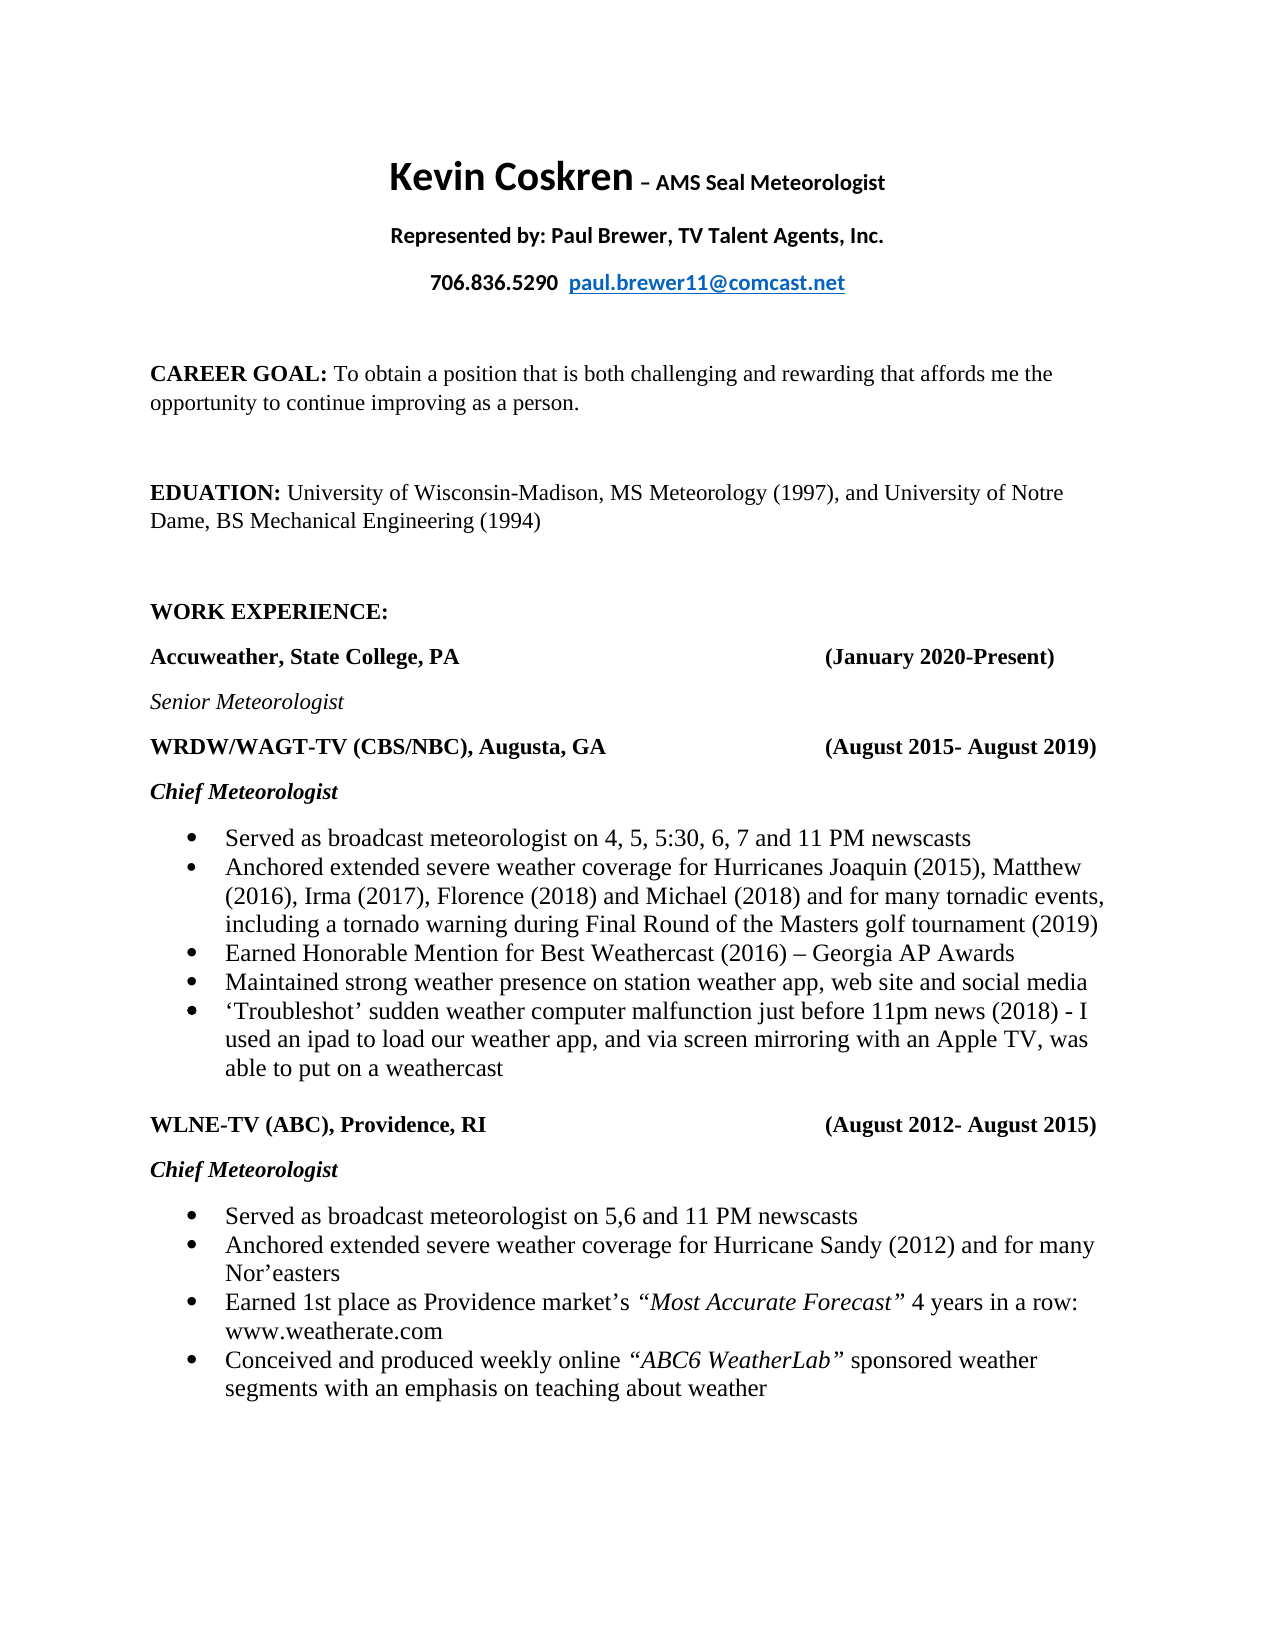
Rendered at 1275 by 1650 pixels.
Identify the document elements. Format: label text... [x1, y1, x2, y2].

text WORK EXPERIENCE: [150, 598, 1125, 624]
text WRDW/WAGT-TV (CBS/NBC), Augusta, GA (August 2015- August 2019) [150, 733, 1125, 759]
list Served as broadcast meteorologist on 5,6 and 11 PM newscasts [187, 1201, 1125, 1230]
text Chief Meteorologist [150, 1156, 1125, 1182]
text Represented by: Paul Brewer, TV Talent Agents, Inc. [150, 222, 1125, 249]
list Conceived and produced weekly online “ABC6 WeatherLab” sponsored weather segments with an emphasis on teaching about weather [187, 1345, 1125, 1402]
text EDUATION: University of Wisconsin-Madison, MS Meteorology (1997), and University of Notre Dame, BS Mechanical Engineering (1994) [150, 479, 1125, 534]
text 706.836.5290 paul.brewer11@comcast.net [150, 268, 1125, 296]
list Maintained strong weather presence on station weather app, web site and social media [187, 967, 1125, 996]
text WLNE-TV (ABC), Providence, RI (August 2012- August 2015) [150, 1111, 1125, 1137]
list Earned Honorable Mention for Best Weathercast (2016) – Georgia AP Awards [187, 938, 1125, 967]
list ‘Troubleshot’ sudden weather computer malfunction just before 11pm news (2018) - I used an ipad to load our weather app, and via screen mirroring with an Apple TV, was able to put on a weathercast [187, 996, 1125, 1082]
list Anchored extended severe weather coverage for Hurricanes Joaquin (2015), Matthew (2016), Irma (2017), Florence (2018) and Michael (2018) and for many tornadic events, including a tornado warning during Final Round of the Masters golf tournament (2019) [187, 852, 1125, 938]
text Senior Meteorologist [150, 688, 1125, 714]
list Served as broadcast meteorologist on 4, 5, 5:30, 6, 7 and 11 PM newscasts [187, 823, 1125, 852]
text Chief Meteorologist [150, 778, 1125, 804]
list Earned 1st place as Providence market’s “Most Accurate Forecast” 4 years in a row: www.weatherate.com [187, 1287, 1125, 1345]
text CAREER GOAL: To obtain a position that is both challenging and rewarding that affords me the opportunity to continue improving as a person. [150, 360, 1125, 415]
list Anchored extended severe weather coverage for Hurricane Sandy (2012) and for many Nor’easters [187, 1230, 1125, 1287]
text Accuweather, State College, PA (January 2020-Present) [150, 643, 1125, 669]
text Kevin Coskren – AMS Seal Meteorologist [150, 150, 1125, 201]
